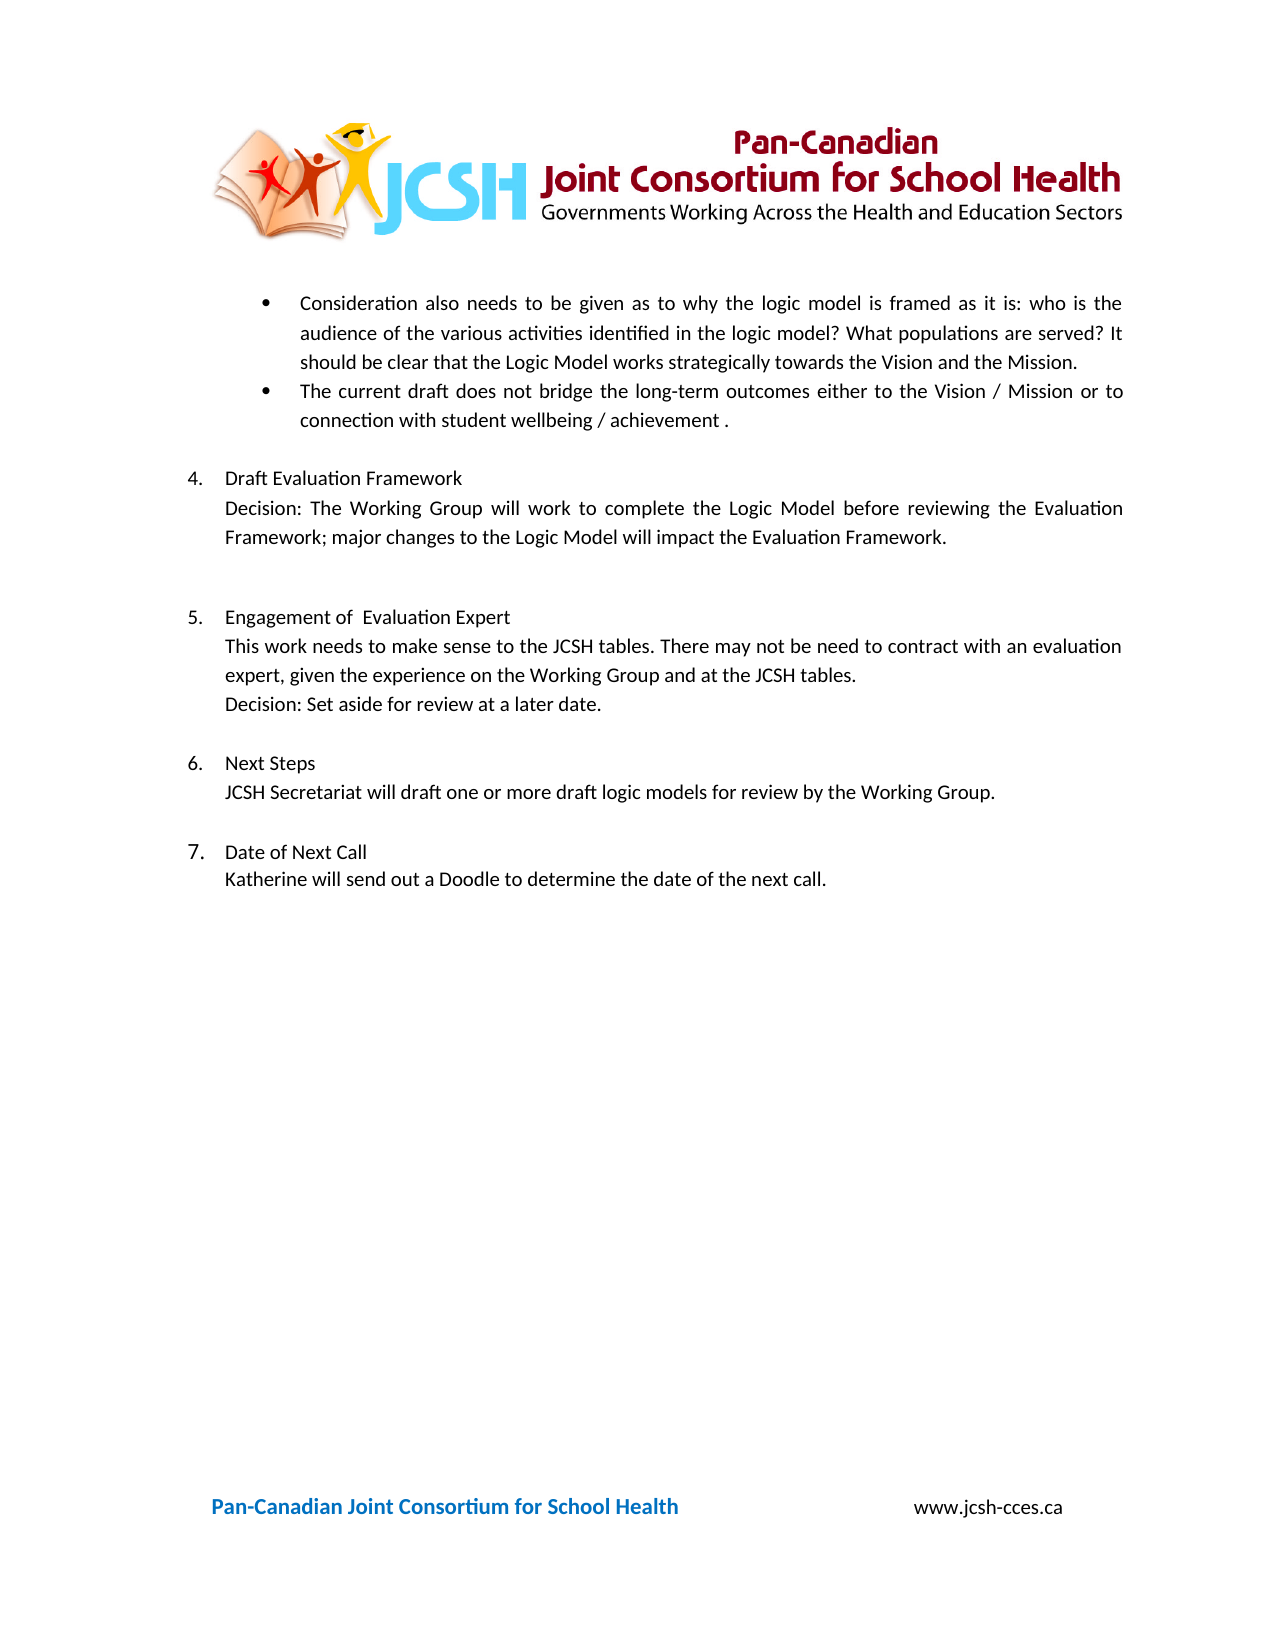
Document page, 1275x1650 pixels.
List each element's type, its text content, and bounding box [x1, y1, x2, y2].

list The current draft does not bridge the long-term outcomes either to the Vision / Mission or to connection with student wellbeing / achievement . [262, 378, 1125, 433]
picture [150, 75, 1125, 291]
list JCSH Secretariat will draft one or more draft logic models for review by the Working Group. [225, 779, 1125, 804]
list Next Steps [187, 750, 1125, 775]
list Katherine will send out a Doodle to determine the date of the next call. [225, 866, 1125, 891]
list Date of Next Call [187, 837, 1125, 866]
list Decision: Set aside for review at a later date. [225, 691, 1125, 717]
list Decision: The Working Group will work to complete the Logic Model before reviewing the Evaluation Framework; major changes to the Logic Model will impact the Evaluation Framework. [225, 495, 1125, 549]
list This work needs to make sense to the JCSH tables. There may not be need to contract with an evaluation expert, given the experience on the Working Group and at the JCSH tables. [225, 633, 1125, 688]
list Consideration also needs to be given as to why the logic model is framed as it is: who is the audience of the various activities identified in the logic model? What populations are served? It should be clear that the Logic Model works strategically towards the Vision and the Mission. [262, 291, 1125, 374]
list Draft Evaluation Framework [187, 466, 1125, 491]
list Engagement of Evaluation Expert [187, 604, 1125, 629]
